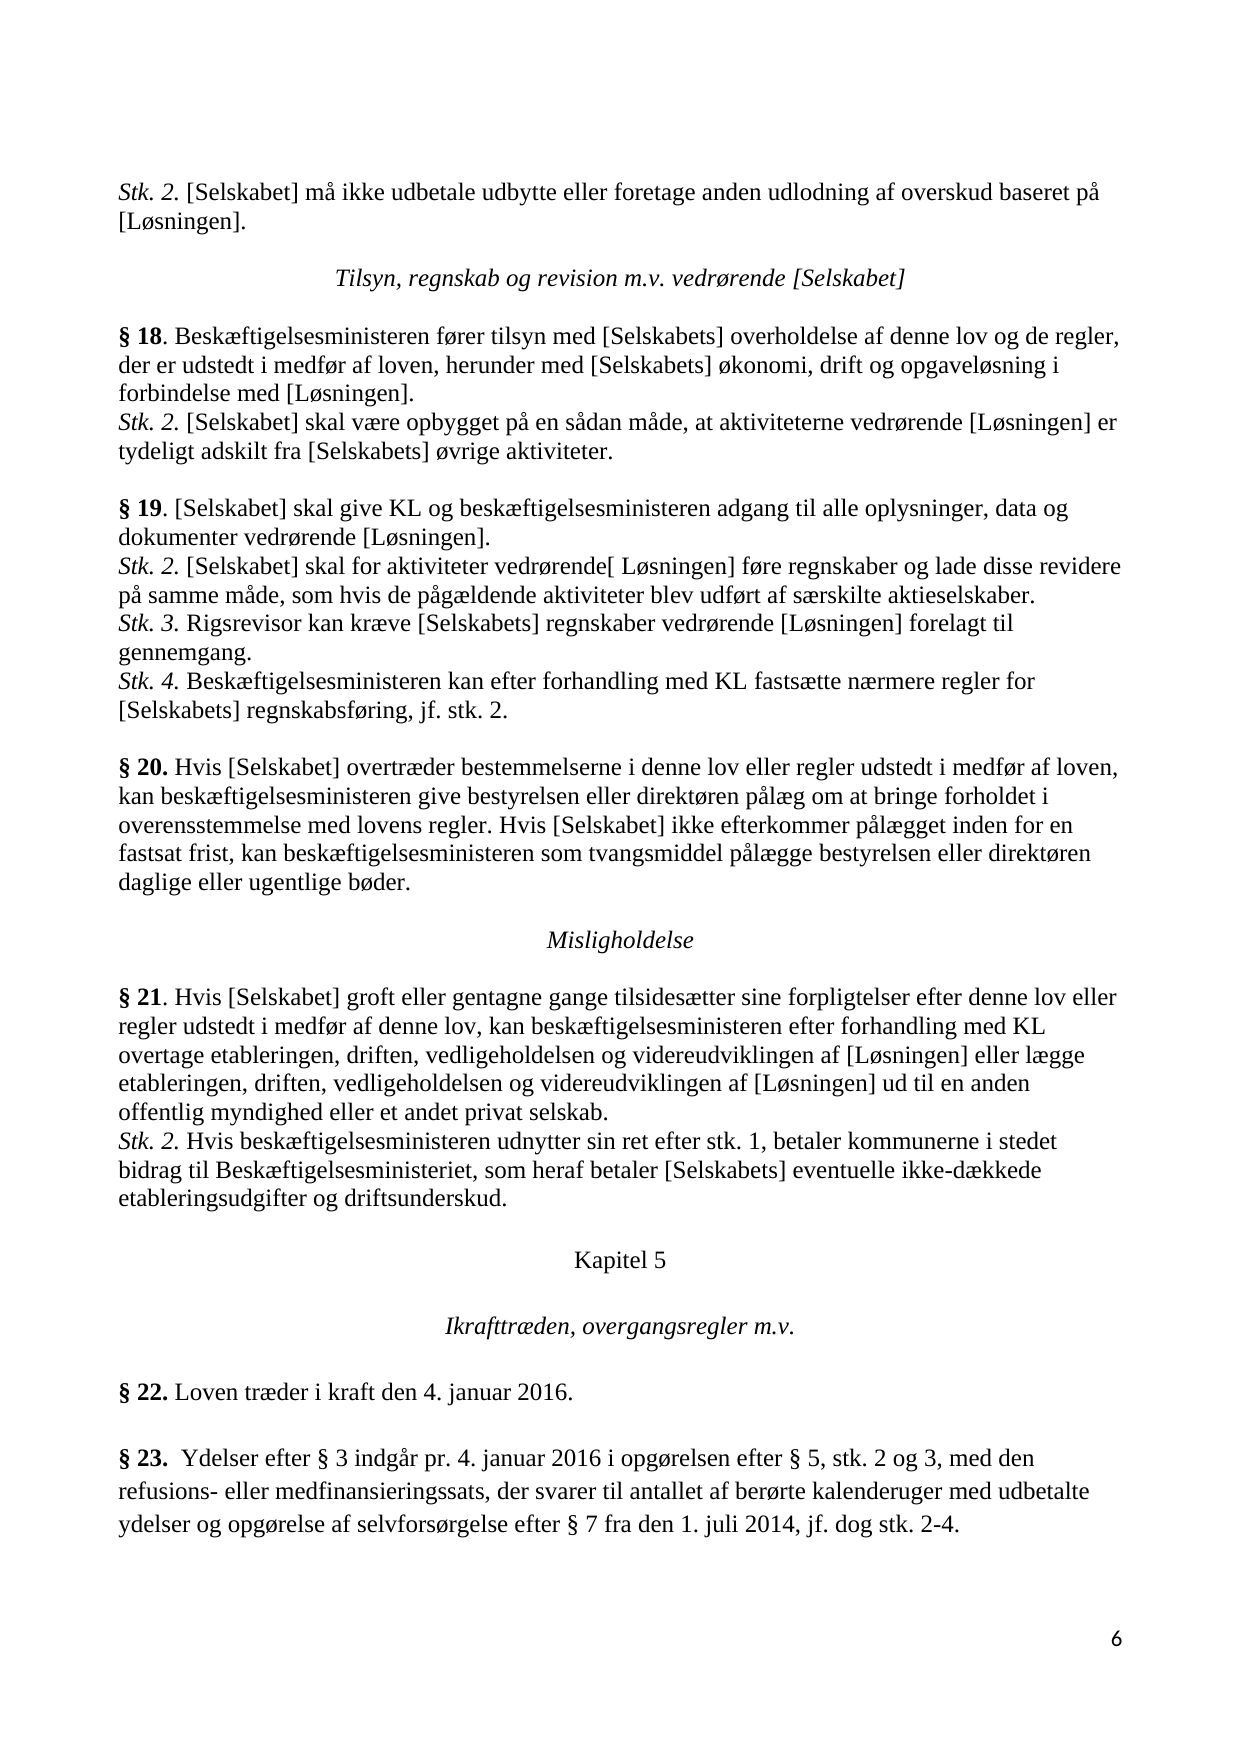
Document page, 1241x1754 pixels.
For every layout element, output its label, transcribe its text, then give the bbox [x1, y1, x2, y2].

text § 22. Loven træder i kraft den 4. januar 2016. [118, 1377, 1122, 1406]
text Tilsyn, regnskab og revision m.v. vedrørende [Selskabet] [118, 263, 1122, 292]
text Ikrafttræden, overgangsregler m.v. [118, 1311, 1122, 1340]
text § 20. Hvis [Selskabet] overtræder bestemmelserne i denne lov eller regler udstedt i medfør af loven, kan beskæftigelsesministeren give bestyrelsen eller direktøren pålæg om at bringe forholdet i overensstemmelse med lovens regler. Hvis [Selskabet] ikke efterkommer pålægget inden for en fastsat frist, kan beskæftigelsesministeren som tvangsmiddel pålægge bestyrelsen eller direktøren daglige eller ugentlige bøder. [118, 752, 1122, 896]
text Misligholdelse [118, 925, 1122, 953]
text § 18. Beskæftigelsesministeren fører tilsyn med [Selskabets] overholdelse af denne lov og de regler, der er udstedt i medfør af loven, herunder med [Selskabets] økonomi, drift og opgaveløsning i forbindelse med [Løsningen]. [118, 321, 1122, 407]
text Stk. 2. [Selskabet] skal for aktiviteter vedrørende[ Løsningen] føre regnskaber og lade disse revidere på samme måde, som hvis de pågældende aktiviteter blev udført af særskilte aktieselskaber. [118, 551, 1122, 608]
text Stk. 2. [Selskabet] må ikke udbetale udbytte eller foretage anden udlodning af overskud baseret på [Løsningen]. [118, 177, 1122, 235]
text § 23. Ydelser efter § 3 indgår pr. 4. januar 2016 i opgørelsen efter § 5, stk. 2 og 3, med den refusions- eller medfinansieringssats, der svarer til antallet af berørte kalenderuger med udbetalte ydelser og opgørelse af selvforsørgelse efter § 7 fra den 1. juli 2014, jf. dog stk. 2-4. [118, 1443, 1122, 1538]
text Stk. 3. Rigsrevisor kan kræve [Selskabets] regnskaber vedrørende [Løsningen] forelagt til [118, 608, 1122, 637]
text § 21. Hvis [Selskabet] groft eller gentagne gange tilsidesætter sine forpligtelser efter denne lov eller regler udstedt i medfør af denne lov, kan beskæftigelsesministeren efter forhandling med KL overtage etableringen, driften, vedligeholdelsen og videreudviklingen af [Løsningen] eller lægge etableringen, driften, vedligeholdelsen og videreudviklingen af [Løsningen] ud til en anden offentlig myndighed eller et andet privat selskab. [118, 982, 1122, 1126]
text Stk. 2. Hvis beskæftigelsesministeren udnytter sin ret efter stk. 1, betaler kommunerne i stedet bidrag til Beskæftigelsesministeriet, som heraf betaler [Selskabets] eventuelle ikke-dækkede etableringsudgifter og driftsunderskud. [118, 1126, 1122, 1212]
text Stk. 2. [Selskabet] skal være opbygget på en sådan måde, at aktiviteterne vedrørende [Løsningen] er tydeligt adskilt fra [Selskabets] øvrige aktiviteter. [118, 407, 1122, 465]
text Kapitel 5 [118, 1245, 1122, 1274]
text Stk. 4. Beskæftigelsesministeren kan efter forhandling med KL fastsætte nærmere regler for [Selskabets] regnskabsføring, jf. stk. 2. [118, 666, 1122, 723]
text gennemgang. [118, 637, 1122, 666]
text § 19. [Selskabet] skal give KL og beskæftigelsesministeren adgang til alle oplysninger, data og dokumenter vedrørende [Løsningen]. [118, 493, 1122, 551]
